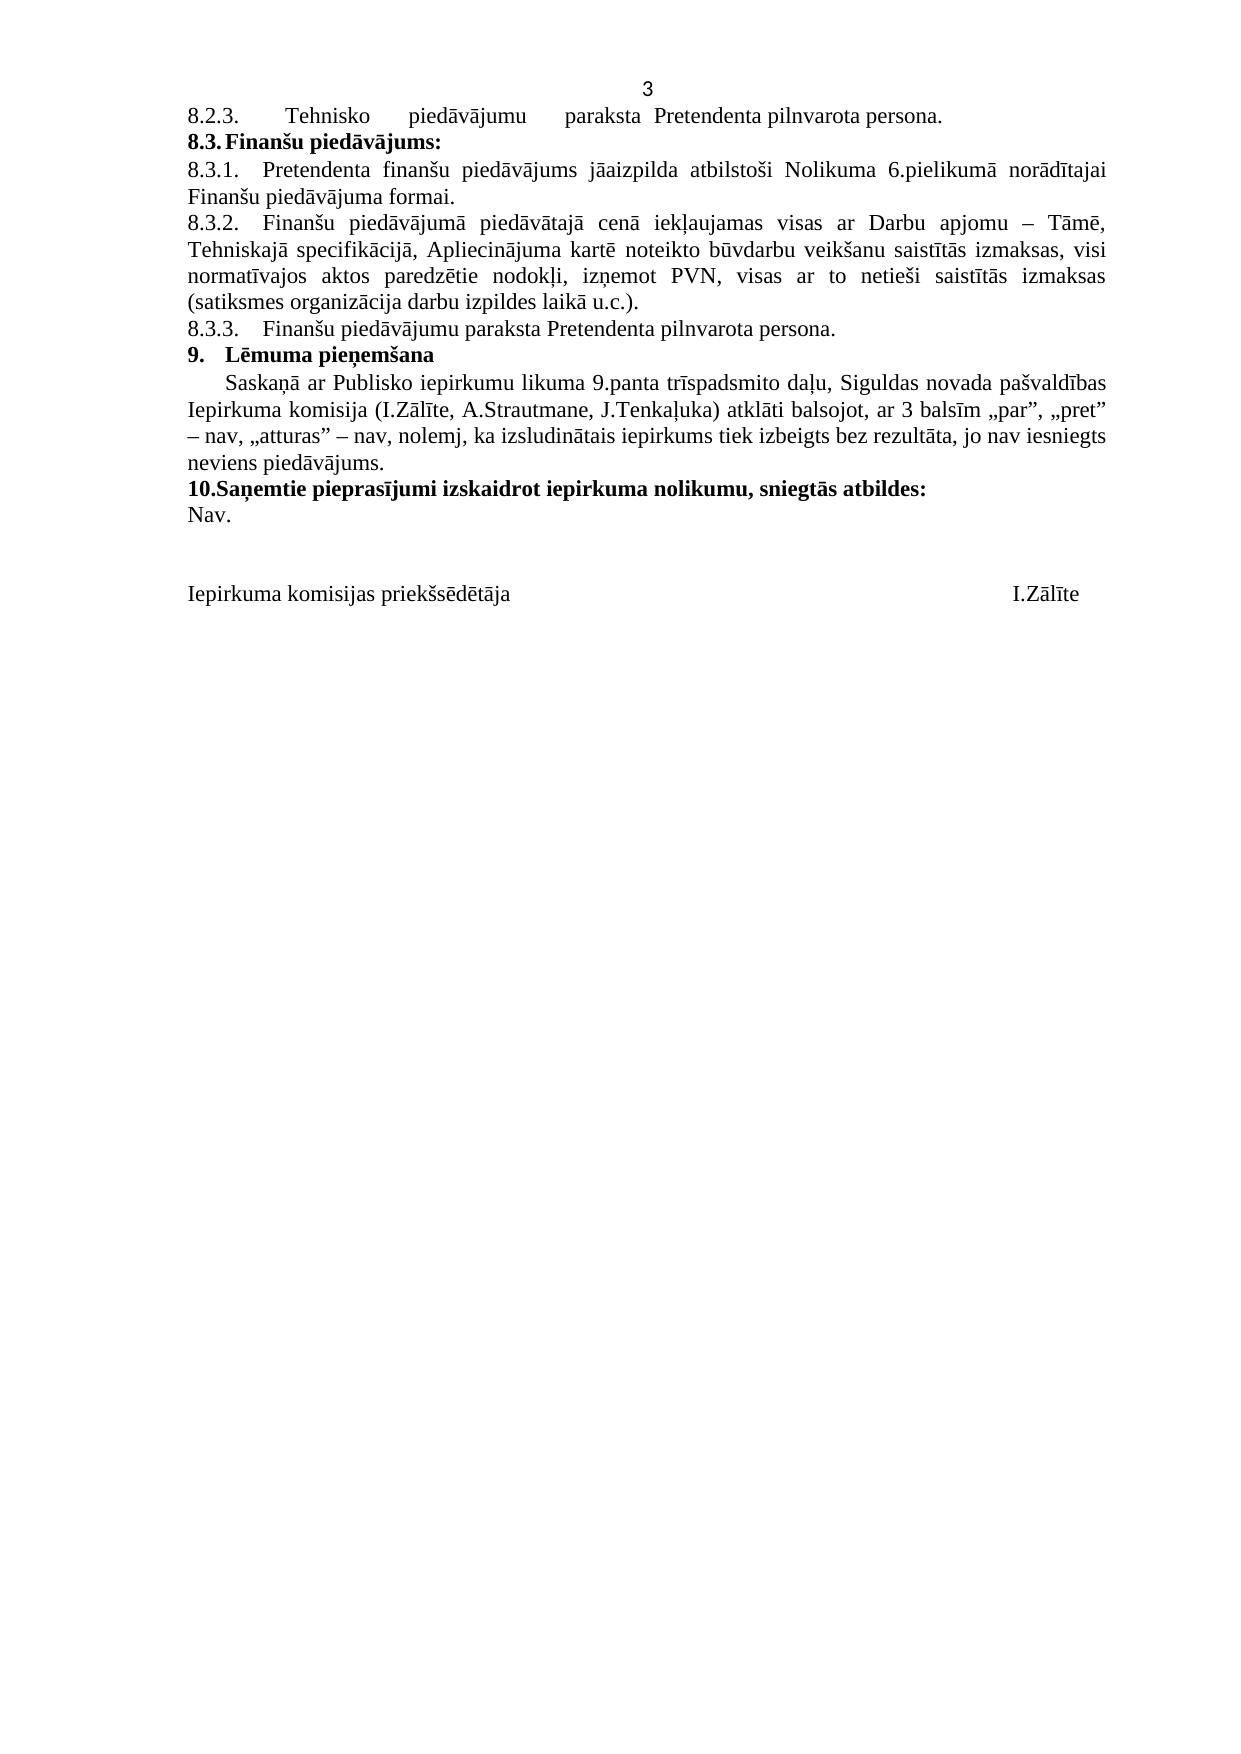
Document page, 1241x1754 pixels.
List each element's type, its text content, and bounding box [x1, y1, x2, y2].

text 8.3.3. Finanšu piedāvājumu paraksta Pretendenta pilnvarota persona. [187, 315, 1107, 341]
text Nav. [187, 501, 1107, 528]
text 8.3.1. Pretendenta finanšu piedāvājums jāaizpilda atbilstoši Nolikuma 6.pielikumā norādītajai Finanšu piedāvājuma formai. [187, 157, 1107, 209]
text Saskaņā ar Publisko iepirkumu likuma 9.panta trīspadsmito daļu, Siguldas novada pašvaldības Iepirkuma komisija (I.Zālīte, A.Strautmane, J.Tenkaļuka) atklāti balsojot, ar 3 balsīm „par”, „pret” – nav, „atturas” – nav, nolemj, ka izsludinātais iepirkums tiek izbeigts bez rezultāta, jo nav iesniegts neviens piedāvājums. [187, 369, 1107, 475]
text 8.3.2. Finanšu piedāvājumā piedāvātajā cenā iekļaujamas visas ar Darbu apjomu – Tāmē, Tehniskajā specifikācijā, Apliecinājuma kartē noteikto būvdarbu veikšanu saistītās izmaksas, visi normatīvajos aktos paredzētie nodokļi, izņemot PVN, visas ar to netieši saistītās izmaksas (satiksmes organizācija darbu izpildes laikā u.c.). [187, 209, 1107, 315]
text 10.Saņemtie pieprasījumi izskaidrot iepirkuma nolikumu, sniegtās atbildes: [187, 475, 1107, 501]
list Lēmuma pieņemšana [187, 341, 1107, 367]
list Finanšu piedāvājums: [187, 128, 1107, 154]
text Iepirkuma komisijas priekšsēdētāja I.Zālīte [187, 580, 1107, 607]
subtitle 8.2.3. Tehnisko piedāvājumu paraksta Pretendenta pilnvarota persona. [187, 102, 1107, 128]
